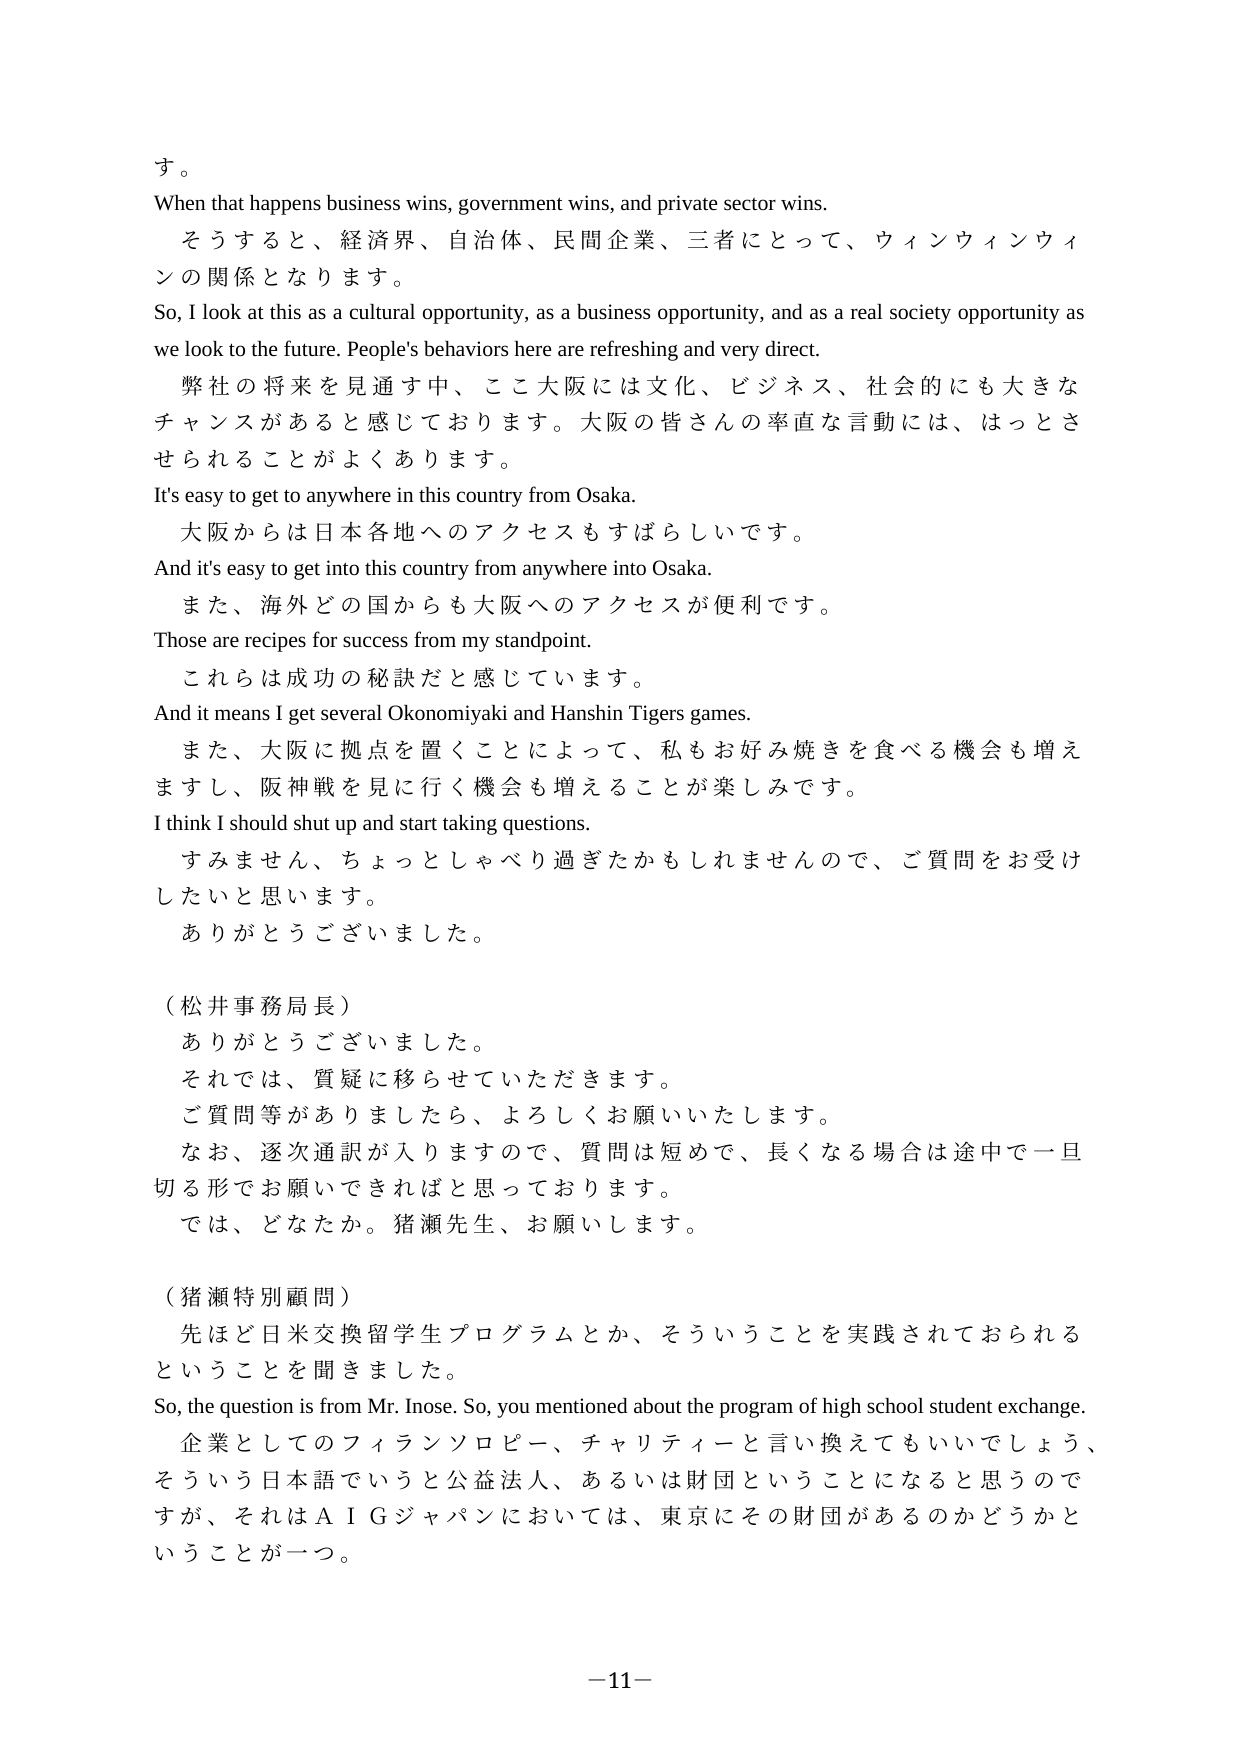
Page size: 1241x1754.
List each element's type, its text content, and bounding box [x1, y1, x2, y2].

text So, the question is from Mr. Inose. So, you mentioned about the program of high school student exchange. [153, 1387, 1087, 1424]
text （猪瀬特別顧問） [153, 1278, 1087, 1314]
text では、どなたか。猪瀬先生、お願いします。 [153, 1205, 1087, 1242]
text So, I look at this as a cultural opportunity, as a business opportunity, and as a real society opportunity as we look to the future. People's behaviors here are refreshing and very direct. [153, 294, 1087, 367]
text Those are recipes for success from my standpoint. [153, 622, 1087, 658]
text ありがとうございました。 [153, 1023, 1087, 1059]
text なお、逐次通訳が入りますので、質問は短めで、長くなる場合は途中で一旦切る形でお願いできればと思っております。 [153, 1132, 1087, 1205]
text また、海外どの国からも大阪へのアクセスが便利です。 [153, 585, 1087, 622]
text And it's easy to get into this country from anywhere into Osaka. [153, 549, 1087, 585]
text ありがとうございました。 [153, 913, 1087, 950]
text ご質問等がありましたら、よろしくお願いいたします。 [153, 1096, 1087, 1132]
text 先ほど日米交換留学生プログラムとか、そういうことを実践されておられるということを聞きました。 [153, 1314, 1087, 1387]
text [153, 148, 1087, 184]
text また、大阪に拠点を置くことによって、私もお好み焼きを食べる機会も増えますし、阪神戦を見に行く機会も増えることが楽しみです。 [153, 731, 1087, 804]
text それでは、質疑に移らせていただきます。 [153, 1059, 1087, 1096]
text I think I should shut up and start taking questions. [153, 804, 1087, 841]
text すみません、ちょっとしゃべり過ぎたかもしれませんので、ご質問をお受けしたいと思います。 [153, 841, 1087, 913]
text When that happens business wins, government wins, and private sector wins. [153, 184, 1087, 221]
text （松井事務局長） [153, 986, 1087, 1023]
text 大阪からは日本各地へのアクセスもすばらしいです。 [153, 512, 1087, 549]
text It's easy to get to anywhere in this country from Osaka. [153, 476, 1087, 512]
text And it means I get several Okonomiyaki and Hanshin Tigers games. [153, 695, 1087, 731]
text 企業としてのフィランソロピー、チャリティーと言い換えてもいいでしょう、そういう日本語でいうと公益法人、あるいは財団ということになると思うのですが、それはＡＩＧジャパンにおいては、東京にその財団があるのかどうかということが一つ。 [153, 1424, 1087, 1570]
text そうすると、経済界、自治体、民間企業、三者にとって、ウィンウィンウィンの関係となります。 [153, 221, 1087, 294]
text 弊社の将来を見通す中、ここ大阪には文化、ビジネス、社会的にも大きなチャンスがあると感じております。大阪の皆さんの率直な言動には、はっとさせられることがよくあります。 [153, 367, 1087, 476]
text これらは成功の秘訣だと感じています。 [153, 658, 1087, 695]
